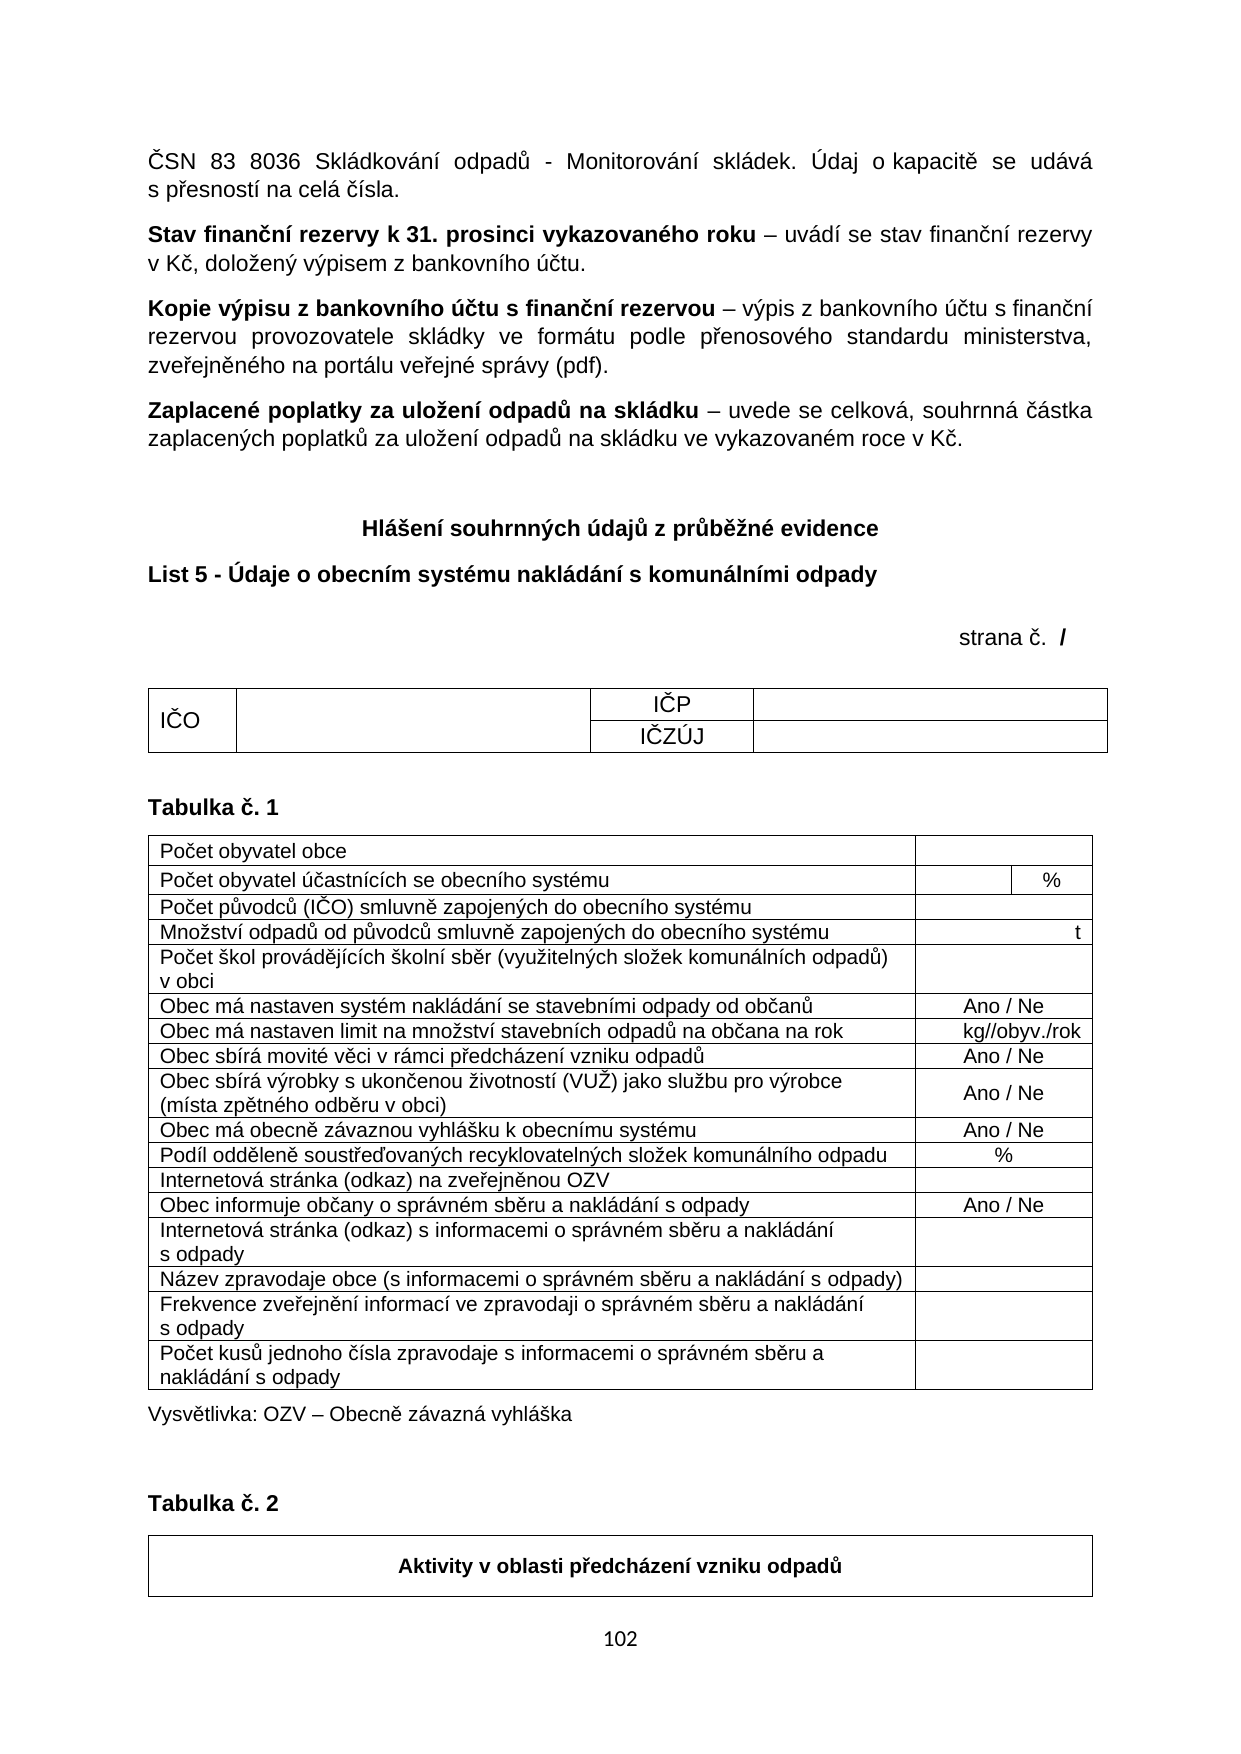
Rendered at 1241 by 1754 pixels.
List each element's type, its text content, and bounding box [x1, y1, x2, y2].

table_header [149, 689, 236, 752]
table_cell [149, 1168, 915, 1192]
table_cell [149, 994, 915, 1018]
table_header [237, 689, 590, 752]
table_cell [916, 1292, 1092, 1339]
text List 5 - Údaje o obecním systému nakládání s komunálními odpady [148, 561, 1092, 587]
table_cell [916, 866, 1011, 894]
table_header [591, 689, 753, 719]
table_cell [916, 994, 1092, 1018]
text Kopie výpisu z bankovního účtu s finanční rezervou – výpis z bankovního účtu s finanční rezervou provozovatele skládky ve formátu podle přenosového standardu ministerstva, zveřejněného na portálu veřejné správy (pdf). [148, 295, 1092, 378]
text Tabulka č. 2 [148, 1490, 1092, 1516]
text strana č. / [885, 624, 1092, 651]
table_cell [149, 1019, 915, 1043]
text Stav finanční rezervy k 31. prosinci vykazovaného roku – uvádí se stav finanční rezervy v Kč, doložený výpisem z bankovního účtu. [148, 221, 1092, 276]
text Tabulka č. 1 [148, 794, 1092, 821]
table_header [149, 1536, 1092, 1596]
text Vysvětlivka: OZV – Obecně závazná vyhláška [148, 1402, 1092, 1426]
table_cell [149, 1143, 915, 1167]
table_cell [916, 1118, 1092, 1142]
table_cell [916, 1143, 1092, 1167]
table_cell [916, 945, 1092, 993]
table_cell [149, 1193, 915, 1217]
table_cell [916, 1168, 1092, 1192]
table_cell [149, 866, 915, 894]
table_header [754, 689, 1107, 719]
text Hlášení souhrnných údajů z průběžné evidence [148, 515, 1092, 542]
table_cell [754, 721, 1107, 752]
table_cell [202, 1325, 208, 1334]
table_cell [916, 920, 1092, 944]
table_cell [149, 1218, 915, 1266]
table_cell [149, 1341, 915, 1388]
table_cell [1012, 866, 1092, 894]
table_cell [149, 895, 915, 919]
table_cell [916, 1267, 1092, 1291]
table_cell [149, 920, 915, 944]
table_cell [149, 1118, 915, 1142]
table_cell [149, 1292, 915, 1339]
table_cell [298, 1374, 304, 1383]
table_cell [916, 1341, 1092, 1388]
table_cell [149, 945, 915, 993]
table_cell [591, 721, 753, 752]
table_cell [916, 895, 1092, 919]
text Zaplacené poplatky za uložení odpadů na skládku – uvede se celková, souhrnná částka zaplacených poplatků za uložení odpadů na skládku ve vykazovaném roce v Kč. [148, 397, 1092, 452]
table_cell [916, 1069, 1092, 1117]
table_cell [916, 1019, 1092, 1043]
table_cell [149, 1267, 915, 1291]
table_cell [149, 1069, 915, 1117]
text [148, 148, 1092, 202]
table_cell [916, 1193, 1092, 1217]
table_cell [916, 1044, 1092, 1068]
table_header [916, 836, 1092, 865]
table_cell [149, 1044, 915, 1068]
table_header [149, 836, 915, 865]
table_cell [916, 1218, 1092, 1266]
